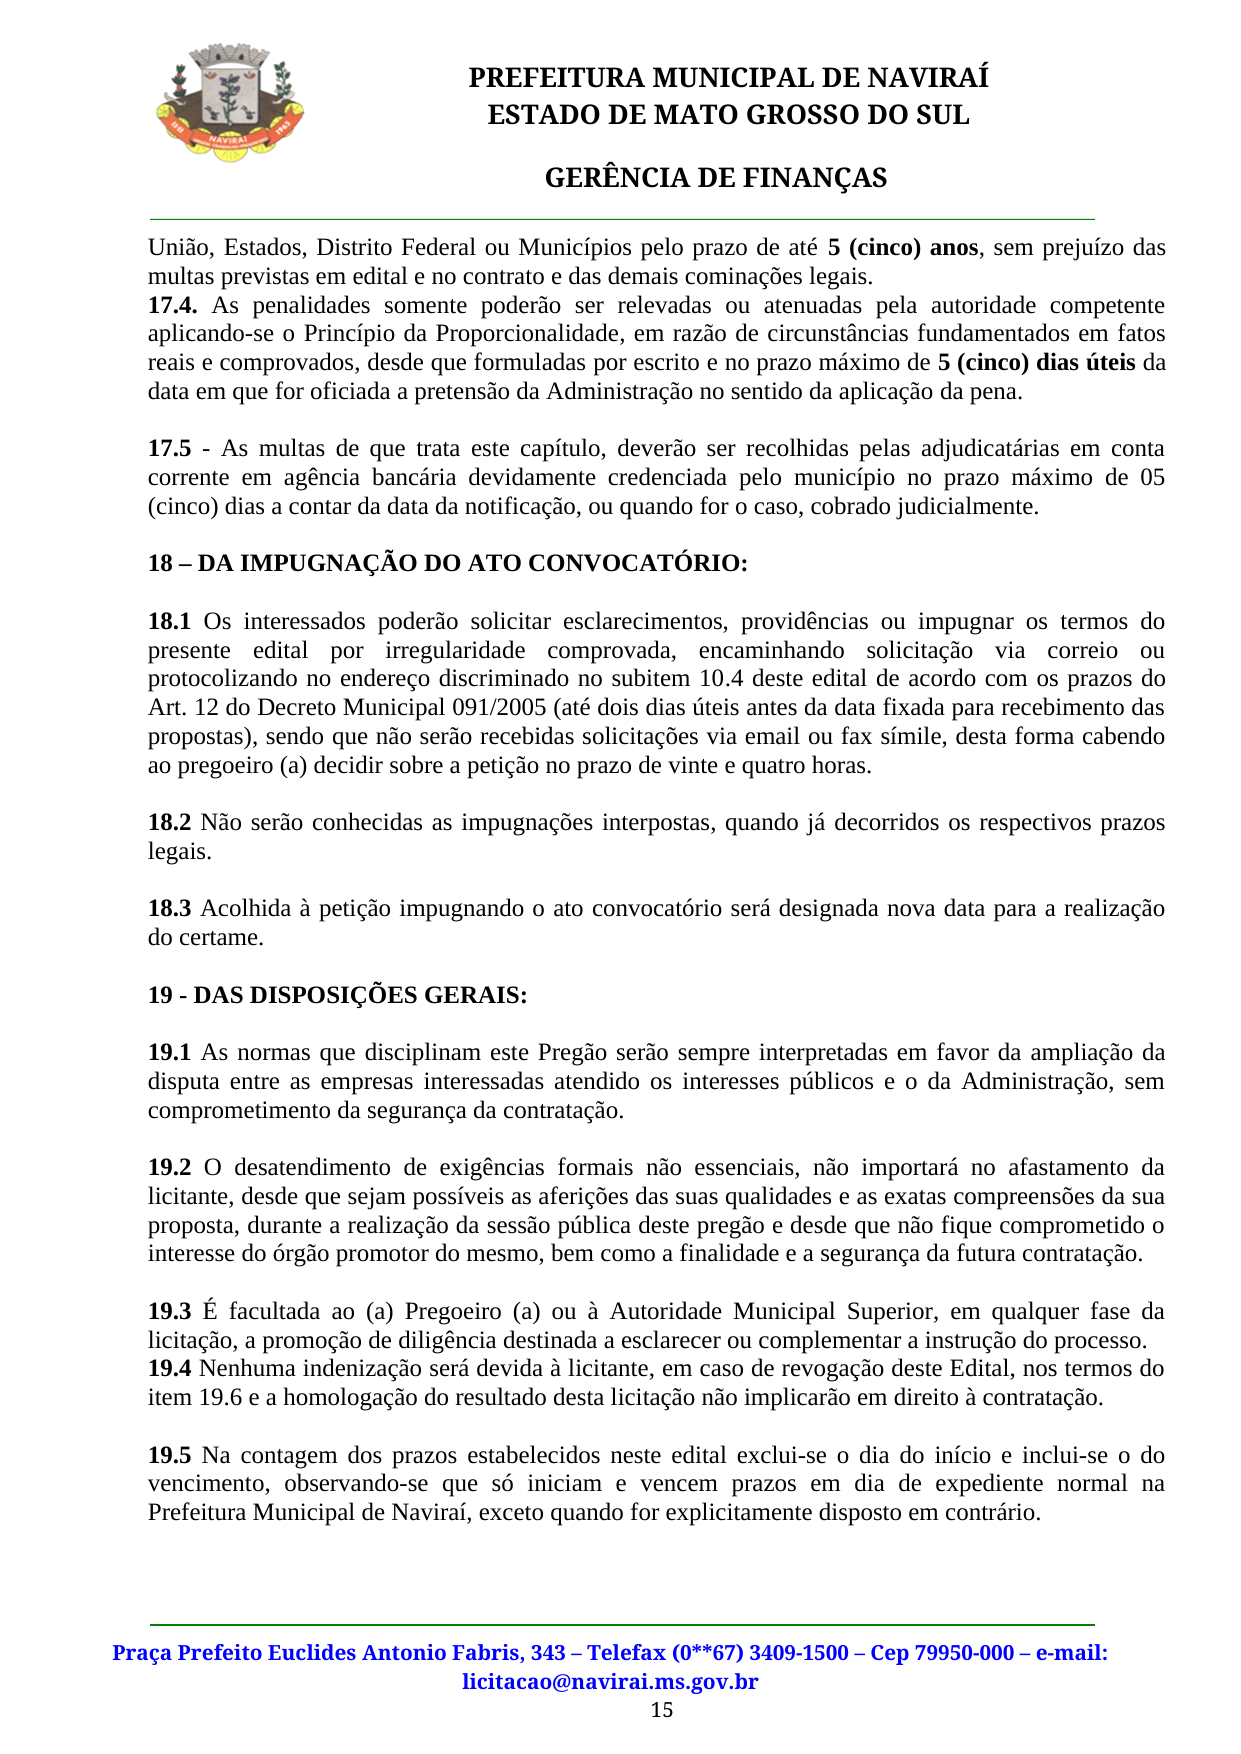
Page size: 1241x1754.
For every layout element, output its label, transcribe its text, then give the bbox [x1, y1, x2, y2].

text 19.2 O desatendimento de exigências formais não essenciais, não importará no afastamento da licitante, desde que sejam possíveis as aferições das suas qualidades e as exatas compreensões da sua proposta, durante a realização da sessão pública deste pregão e desde que não fique comprometido o interesse do órgão promotor do mesmo, bem como a finalidade e a segurança da futura contratação. [148, 1152, 1166, 1267]
text 18 – DA IMPUGNAÇÃO DO ATO CONVOCATÓRIO: [148, 548, 1166, 577]
text 17.5 - As multas de que trata este capítulo, deverão ser recolhidas pelas adjudicatárias em conta corrente em agência bancária devidamente credenciada pelo município no prazo máximo de 05 (cinco) dias a contar da data da notificação, ou quando for o caso, cobrado judicialmente. [148, 433, 1166, 520]
text 19.3 É facultada ao (a) Pregoeiro (a) ou à Autoridade Municipal Superior, em qualquer fase da licitação, a promoção de diligência destinada a esclarecer ou complementar a instrução do processo. [148, 1296, 1166, 1353]
text 17.4. As penalidades somente poderão ser relevadas ou atenuadas pela autoridade competente aplicando-se o Princípio da Proporcionalidade, em razão de circunstâncias fundamentados em fatos reais e comprovados, desde que formuladas por escrito e no prazo máximo de 5 (cinco) dias úteis da data em que for oficiada a pretensão da Administração no sentido da aplicação da pena. [148, 290, 1166, 405]
text 19.1 As normas que disciplinam este Pregão serão sempre interpretadas em favor da ampliação da disputa entre as empresas interessadas atendido os interesses públicos e o da Administração, sem comprometimento da segurança da contratação. [148, 1037, 1166, 1123]
text 19.4 Nenhuma indenização será devida à licitante, em caso de revogação deste Edital, nos termos do item 19.6 e a homologação do resultado desta licitação não implicarão em direito à contratação. [148, 1353, 1166, 1411]
text 18.3 Acolhida à petição impugnando o ato convocatório será designada nova data para a realização do certame. [148, 893, 1166, 951]
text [148, 232, 1166, 290]
text 19.5 Na contagem dos prazos estabelecidos neste edital exclui-se o dia do início e inclui-se o do vencimento, observando-se que só iniciam e vencem prazos em dia de expediente normal na Prefeitura Municipal de Naviraí, exceto quando for explicitamente disposto em contrário. [148, 1440, 1166, 1526]
text 18.2 Não serão conhecidas as impugnações interpostas, quando já decorridos os respectivos prazos legais. [148, 807, 1166, 865]
text 18.1 Os interessados poderão solicitar esclarecimentos, providências ou impugnar os termos do presente edital por irregularidade comprovada, encaminhando solicitação via correio ou protocolizando no endereço discriminado no subitem 10.4 deste edital de acordo com os prazos do Art. 12 do Decreto Municipal 091/2005 (até dois dias úteis antes da data fixada para recebimento das propostas), sendo que não serão recebidas solicitações via email ou fax símile, desta forma cabendo ao pregoeiro (a) decidir sobre a petição no prazo de vinte e quatro horas. [148, 606, 1166, 778]
text 19 - DAS DISPOSIÇÕES GERAIS: [148, 980, 1166, 1008]
